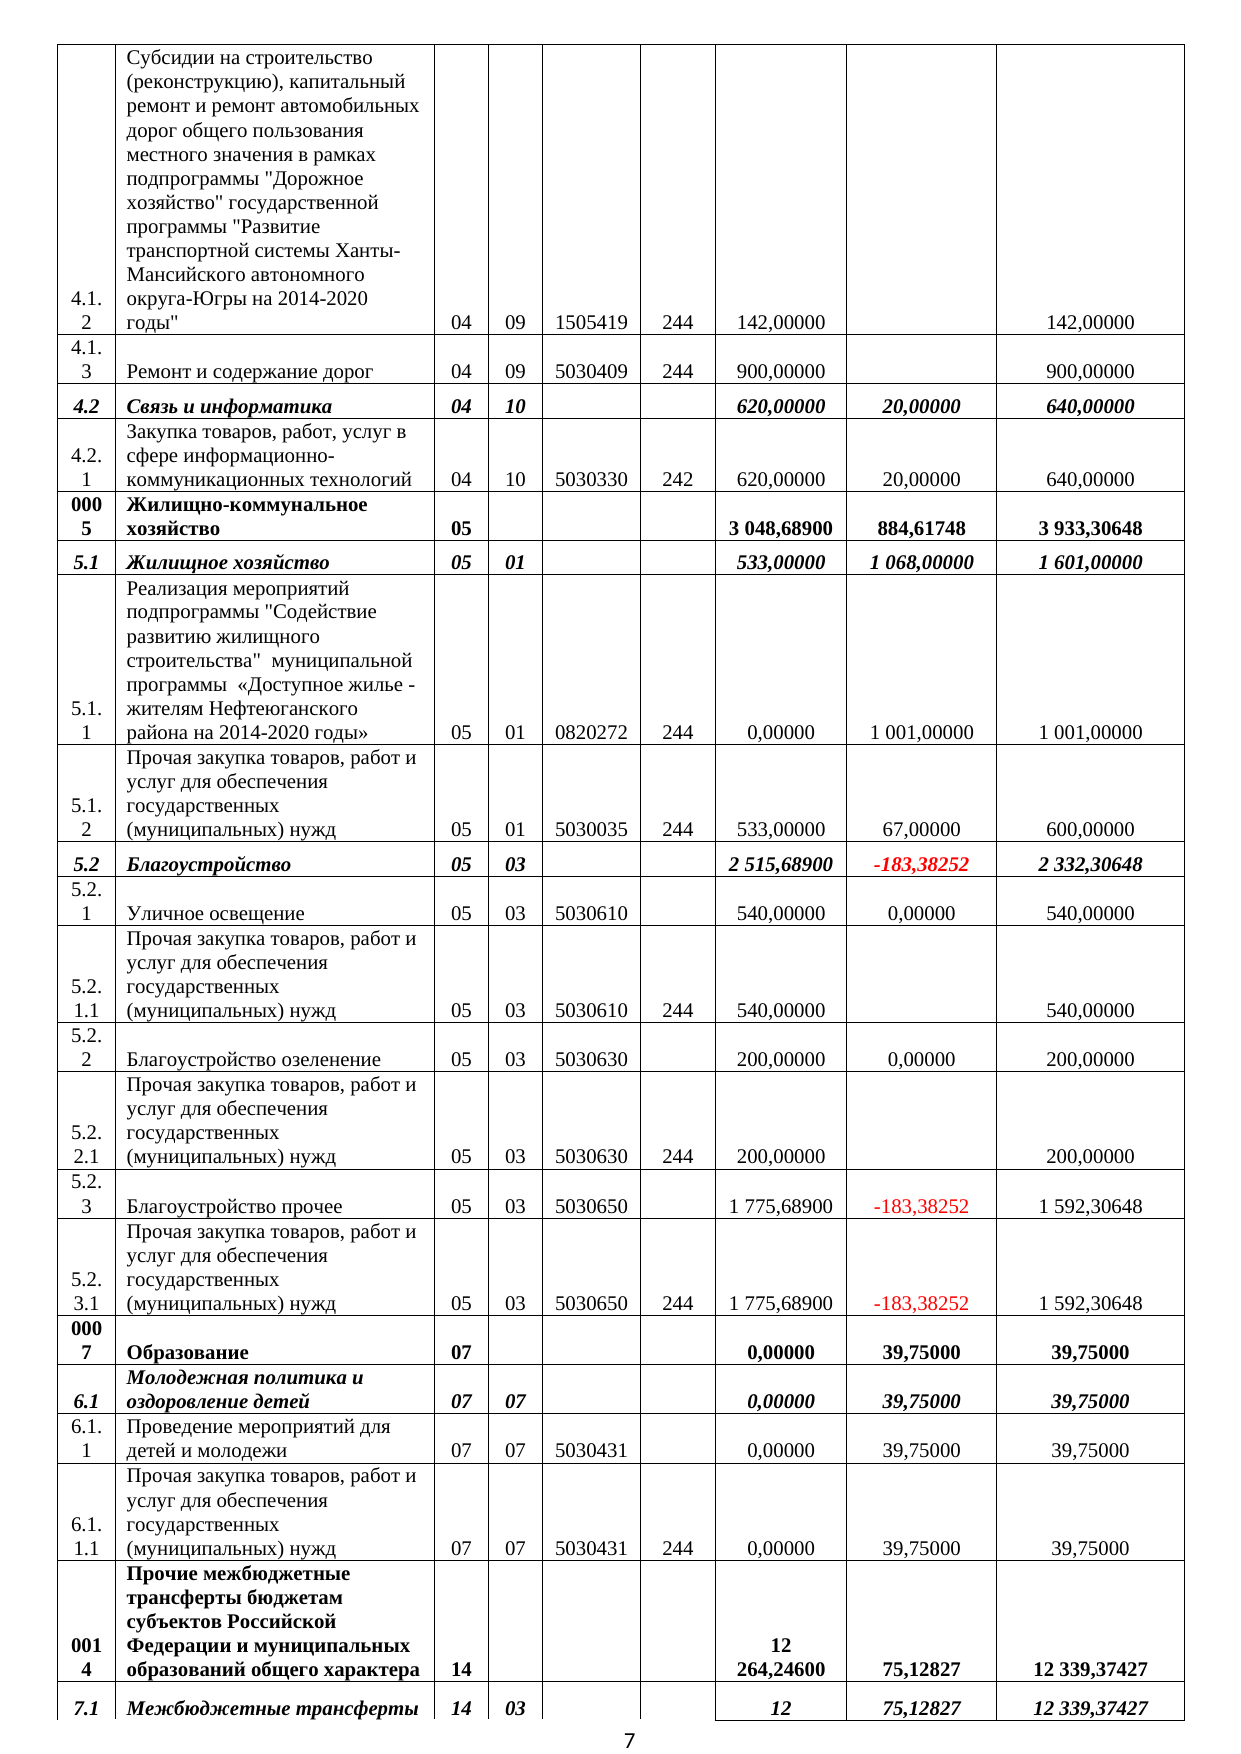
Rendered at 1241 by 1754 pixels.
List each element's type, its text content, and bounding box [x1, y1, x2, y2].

table_cell Субсидии на строительство (реконструкцию), капитальный ремонт и ремонт автомобильных дорог общего пользования местного значения в рамках подпрограммы "Дорожное хозяйство" государственной программы "Развитие транспортной системы Ханты-Мансийского автономного округа-Югры на 2014-2020 годы" [116, 45, 434, 334]
table_cell 09 [489, 335, 542, 383]
table_cell 04 [435, 384, 488, 418]
table_cell 1 592,30648 [997, 1170, 1184, 1218]
table_cell 6.1.1 [58, 1414, 115, 1462]
table_cell 03 [489, 1072, 542, 1168]
table_cell [489, 492, 542, 540]
table_cell 0,00000 [716, 1365, 846, 1413]
table_cell [847, 335, 996, 383]
table_cell 6.1.1.1 [58, 1464, 115, 1560]
table_cell [641, 1414, 715, 1462]
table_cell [115, 1682, 434, 1720]
table_cell 07 [435, 1365, 488, 1413]
table_cell 05 [435, 842, 488, 876]
table_cell [641, 1170, 715, 1218]
table_cell 12 339,37427 [997, 1682, 1184, 1720]
table_cell 5.2.2 [58, 1023, 115, 1071]
table_cell 4.1.3 [58, 335, 115, 383]
table_cell [641, 1365, 715, 1413]
table_cell 05 [435, 1219, 488, 1315]
table_cell [641, 842, 715, 876]
table_cell 242 [641, 419, 715, 491]
table_cell [847, 45, 996, 334]
table_cell 05 [435, 541, 488, 574]
table_cell 05 [435, 1170, 488, 1218]
table_cell 39,75000 [847, 1414, 996, 1462]
table_cell 640,00000 [997, 384, 1184, 418]
table_cell 05 [435, 745, 488, 841]
table_cell [542, 1682, 640, 1720]
table_cell Реализация мероприятий подпрограммы "Содействие развитию жилищного строительства" муниципальной программы «Доступное жилье - жителям Нефтеюганского района на 2014-2020 годы» [116, 575, 434, 744]
table_cell 540,00000 [997, 926, 1184, 1022]
table_cell Прочая закупка товаров, работ и услуг для обеспечения государственных (муниципальных) нужд [116, 1072, 434, 1168]
table_cell 39,75000 [997, 1464, 1184, 1560]
table_cell 900,00000 [997, 335, 1184, 383]
table_cell [543, 1316, 640, 1364]
table_cell 1 068,00000 [847, 541, 996, 574]
table_cell 142,00000 [716, 45, 846, 334]
table_cell Прочие межбюджетные трансферты бюджетам субъектов Российской Федерации и муниципальных образований общего характера [116, 1561, 434, 1681]
table_cell 14 [435, 1561, 488, 1681]
table_cell -183,38252 [847, 1170, 996, 1218]
table_cell 05 [435, 926, 488, 1022]
table_cell Закупка товаров, работ, услуг в сфере информационно-коммуникационных технологий [116, 419, 434, 491]
table_cell 39,75000 [847, 1365, 996, 1413]
table_cell 142,00000 [997, 45, 1184, 334]
table_cell 39,75000 [847, 1464, 996, 1560]
table_cell 04 [435, 45, 488, 334]
table_cell 900,00000 [716, 335, 846, 383]
table_cell 01 [489, 745, 542, 841]
table_cell 5.1.1 [58, 575, 115, 744]
table_cell 0,00000 [716, 575, 846, 744]
table_cell 03 [489, 926, 542, 1022]
table_cell 244 [641, 335, 715, 383]
table_cell 12 264,24600 [716, 1682, 846, 1720]
table_cell 200,00000 [716, 1023, 846, 1071]
table_cell Прочая закупка товаров, работ и услуг для обеспечения государственных (муниципальных) нужд [116, 926, 434, 1022]
table_cell 4.1.2 [58, 45, 115, 334]
table_cell 533,00000 [716, 541, 846, 574]
table_cell 5030630 [543, 1023, 640, 1071]
table_cell 10 [489, 419, 542, 491]
table_cell 200,00000 [997, 1023, 1184, 1071]
table_cell 5030630 [543, 1072, 640, 1168]
table_cell 5.2.2.1 [58, 1072, 115, 1168]
table_cell [641, 1316, 715, 1364]
table_cell Ремонт и содержание дорог [116, 335, 434, 383]
table_cell 07 [489, 1464, 542, 1560]
table_cell 04 [435, 419, 488, 491]
table_cell Жилищно-коммунальное хозяйство [116, 492, 434, 540]
table_cell 12 264,24600 [716, 1561, 846, 1681]
table_cell 39,75000 [847, 1316, 996, 1364]
table_cell 39,75000 [997, 1365, 1184, 1413]
table_cell -183,38252 [847, 842, 996, 876]
table_cell 1 001,00000 [847, 575, 996, 744]
table_cell [543, 1365, 640, 1413]
table_cell 07 [435, 1316, 488, 1364]
table_cell 01 [489, 575, 542, 744]
table_cell 14 [434, 1682, 488, 1720]
table_cell 0,00000 [847, 1023, 996, 1071]
table_cell 1505419 [543, 45, 640, 334]
table_cell [543, 492, 640, 540]
table_cell 640,00000 [997, 419, 1184, 491]
table_cell 200,00000 [716, 1072, 846, 1168]
table_cell 10 [489, 384, 542, 418]
table_cell 1 775,68900 [716, 1170, 846, 1218]
table_cell 5030330 [543, 419, 640, 491]
table_cell 39,75000 [997, 1414, 1184, 1462]
table_cell 540,00000 [997, 877, 1184, 925]
table_cell 05 [435, 1023, 488, 1071]
table_cell [543, 541, 640, 574]
table_cell 5.2.3 [58, 1170, 115, 1218]
table_cell [641, 1561, 715, 1681]
table_cell Проведение мероприятий для детей и молодежи [116, 1414, 434, 1462]
table_cell 05 [435, 877, 488, 925]
table_cell 244 [641, 745, 715, 841]
table_cell 03 [489, 1023, 542, 1071]
table_cell 20,00000 [847, 419, 996, 491]
table_cell 0,00000 [716, 1464, 846, 1560]
table_cell Молодежная политика и оздоровление детей [116, 1365, 434, 1413]
table_cell 01 [489, 541, 542, 574]
table_cell 03 [489, 1170, 542, 1218]
table_cell 12 339,37427 [997, 1561, 1184, 1681]
table_cell 05 [435, 575, 488, 744]
table_cell 5030035 [543, 745, 640, 841]
table_cell [847, 1072, 996, 1168]
table_cell 67,00000 [847, 745, 996, 841]
table_cell 0005 [58, 492, 115, 540]
table_cell 5.2.1.1 [58, 926, 115, 1022]
table_cell 07 [489, 1414, 542, 1462]
table_cell 2 515,68900 [716, 842, 846, 876]
table_cell 0,00000 [716, 1414, 846, 1462]
table_cell 5.1.2 [58, 745, 115, 841]
table_cell 0,00000 [716, 1316, 846, 1364]
table_cell Образование [116, 1316, 434, 1364]
table_cell [489, 1316, 542, 1364]
table_cell [543, 1561, 640, 1681]
table_cell 3 933,30648 [997, 492, 1184, 540]
table_cell 03 [488, 1682, 542, 1720]
table_cell Благоустройство озеленение [116, 1023, 434, 1071]
table_cell 244 [641, 1072, 715, 1168]
table_cell Благоустройство прочее [116, 1170, 434, 1218]
table_cell [640, 1682, 715, 1720]
table_cell 0014 [58, 1561, 115, 1681]
table_cell 03 [489, 877, 542, 925]
table_cell 5.2.3.1 [58, 1219, 115, 1315]
table_cell 05 [435, 492, 488, 540]
table_cell 200,00000 [997, 1072, 1184, 1168]
table_cell 1 592,30648 [997, 1219, 1184, 1315]
table_cell 20,00000 [847, 384, 996, 418]
table_cell 5.2 [58, 842, 115, 876]
table_cell [489, 1561, 542, 1681]
table_cell [641, 1023, 715, 1071]
table_cell [641, 877, 715, 925]
table_cell 540,00000 [716, 877, 846, 925]
table_cell Связь и информатика [116, 384, 434, 418]
table_cell Жилищное хозяйство [116, 541, 434, 574]
table_cell 5.2.1 [58, 877, 115, 925]
table_cell 0007 [58, 1316, 115, 1364]
table_cell Прочая закупка товаров, работ и услуг для обеспечения государственных (муниципальных) нужд [116, 745, 434, 841]
table_cell 620,00000 [716, 419, 846, 491]
table_cell 05 [435, 1072, 488, 1168]
table_cell 5030610 [543, 926, 640, 1022]
table_cell 620,00000 [716, 384, 846, 418]
table_cell 0820272 [543, 575, 640, 744]
table_cell 5.1 [58, 541, 115, 574]
table_cell 09 [489, 45, 542, 334]
table_cell 244 [641, 1464, 715, 1560]
table_cell [641, 384, 715, 418]
table_cell 07 [489, 1365, 542, 1413]
table_cell [641, 541, 715, 574]
table_cell 75,12827 [847, 1682, 996, 1720]
table_cell 4.2.1 [58, 419, 115, 491]
table_cell Прочая закупка товаров, работ и услуг для обеспечения государственных (муниципальных) нужд [116, 1219, 434, 1315]
table_cell 244 [641, 575, 715, 744]
table_cell 884,61748 [847, 492, 996, 540]
table_cell 5030409 [543, 335, 640, 383]
table_cell [641, 492, 715, 540]
table_cell 2 332,30648 [997, 842, 1184, 876]
table_cell 07 [435, 1414, 488, 1462]
table_cell 5030610 [543, 877, 640, 925]
table_cell 244 [641, 926, 715, 1022]
table_cell 0,00000 [847, 877, 996, 925]
table_cell [543, 842, 640, 876]
table_cell 5030650 [543, 1219, 640, 1315]
table_cell 03 [489, 842, 542, 876]
table_cell 5030650 [543, 1170, 640, 1218]
table_cell 1 775,68900 [716, 1219, 846, 1315]
table_cell 244 [641, 45, 715, 334]
table_cell [543, 384, 640, 418]
table_cell Уличное освещение [116, 877, 434, 925]
table_cell -183,38252 [847, 1219, 996, 1315]
table_cell Благоустройство [116, 842, 434, 876]
table_cell [847, 926, 996, 1022]
table_cell 04 [435, 335, 488, 383]
table_cell 07 [435, 1464, 488, 1560]
table_cell 533,00000 [716, 745, 846, 841]
table_cell 39,75000 [997, 1316, 1184, 1364]
table_cell 600,00000 [997, 745, 1184, 841]
table_cell 03 [489, 1219, 542, 1315]
table_cell 244 [641, 1219, 715, 1315]
table_cell 5030431 [543, 1464, 640, 1560]
table_cell 1 601,00000 [997, 541, 1184, 574]
table_cell 6.1 [58, 1365, 115, 1413]
table_cell 1 001,00000 [997, 575, 1184, 744]
table_cell 540,00000 [716, 926, 846, 1022]
table_cell Прочая закупка товаров, работ и услуг для обеспечения государственных (муниципальных) нужд [116, 1464, 434, 1560]
table_cell 75,12827 [847, 1561, 996, 1681]
table_cell 7.1 [58, 1682, 115, 1720]
table_cell 3 048,68900 [716, 492, 846, 540]
table_cell 4.2 [58, 384, 115, 418]
table_cell 5030431 [543, 1414, 640, 1462]
